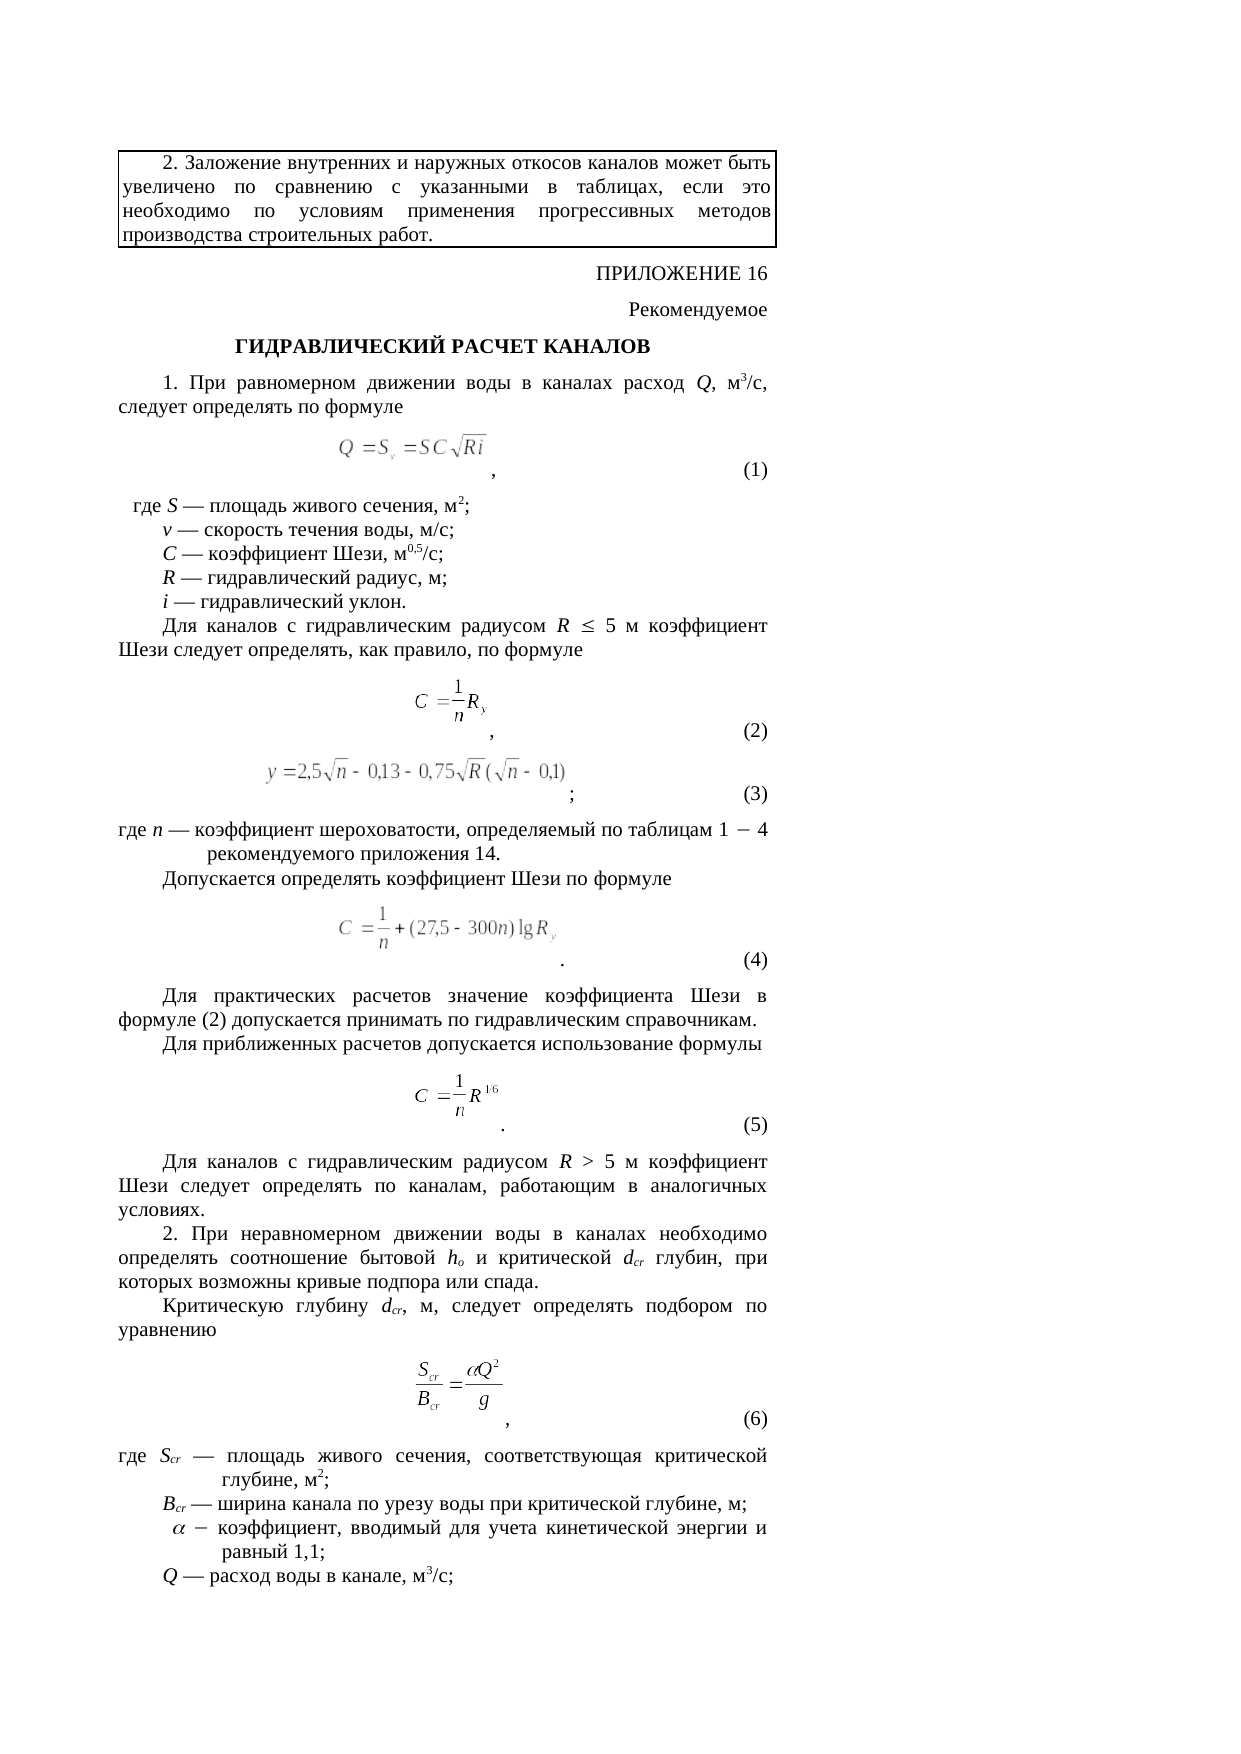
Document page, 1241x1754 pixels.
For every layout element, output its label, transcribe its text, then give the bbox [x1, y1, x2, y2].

text где n — коэффициент шероховатости, определяемый по таблицам 1 4 рекомендуемого приложения 14. [118, 817, 768, 865]
text R — гидравлический радиус, м; [118, 565, 768, 589]
text . (5) [118, 1068, 768, 1136]
text С — коэффициент Шези, м0,5/с; [118, 541, 768, 565]
text , (1) [118, 431, 768, 480]
text . (4) [118, 902, 768, 970]
text Q — расход воды в канале, м3/с; [118, 1563, 768, 1587]
text Критическую глубину dcr, м, следует определять подбором по уравнению [118, 1293, 768, 1341]
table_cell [119, 152, 775, 246]
text ГИДРАВЛИЧЕСКИЙ РАСЧЕТ КАНАЛОВ [118, 333, 768, 357]
text Допускается определять коэффициент Шези по формуле [118, 865, 768, 889]
text Для каналов с гидравлическим радиусом R 5 м коэффициент Шези следует определять, как правило, по формуле [118, 613, 768, 661]
text Для практических расчетов значение коэффициента Шези в формуле (2) допускается принимать по гидравлическим справочникам. [118, 983, 768, 1031]
text v — скорость течения воды, м/с; [118, 517, 768, 541]
text ПРИЛОЖЕНИЕ 16 [118, 260, 768, 284]
text Всr — ширина канала по урезу воды при критической глубине, м; [162, 1491, 768, 1515]
text i — гидравлический уклон. [118, 589, 768, 613]
text где S — площадь живого сечения, м2; [118, 493, 768, 517]
text Рекомендуемое [118, 297, 768, 321]
text ; (3) [118, 755, 768, 805]
text где Scr — площадь живого сечения, соответствующая критической глубине, м2; [118, 1442, 768, 1491]
text Для каналов с гидравлическим радиусом R > 5 м коэффициент Шези следует определять по каналам, работающим в аналогичных условиях. [118, 1149, 768, 1221]
text 2. При неравномерном движении воды в каналах необходимо определять соотношение бытовой hо и критической dcr глубин, при которых возможны кривые подпора или спада. [118, 1221, 768, 1293]
text Для приближенных расчетов допускается использование формулы [118, 1031, 768, 1055]
text , (6) [118, 1354, 768, 1430]
text 1. При равномерном движении воды в каналах расход Q, м3/с, следует определять по формуле [118, 370, 768, 418]
text , (2) [118, 674, 768, 742]
text коэффициент, вводимый для учета кинетической энергии и равный 1,1; [162, 1515, 768, 1563]
